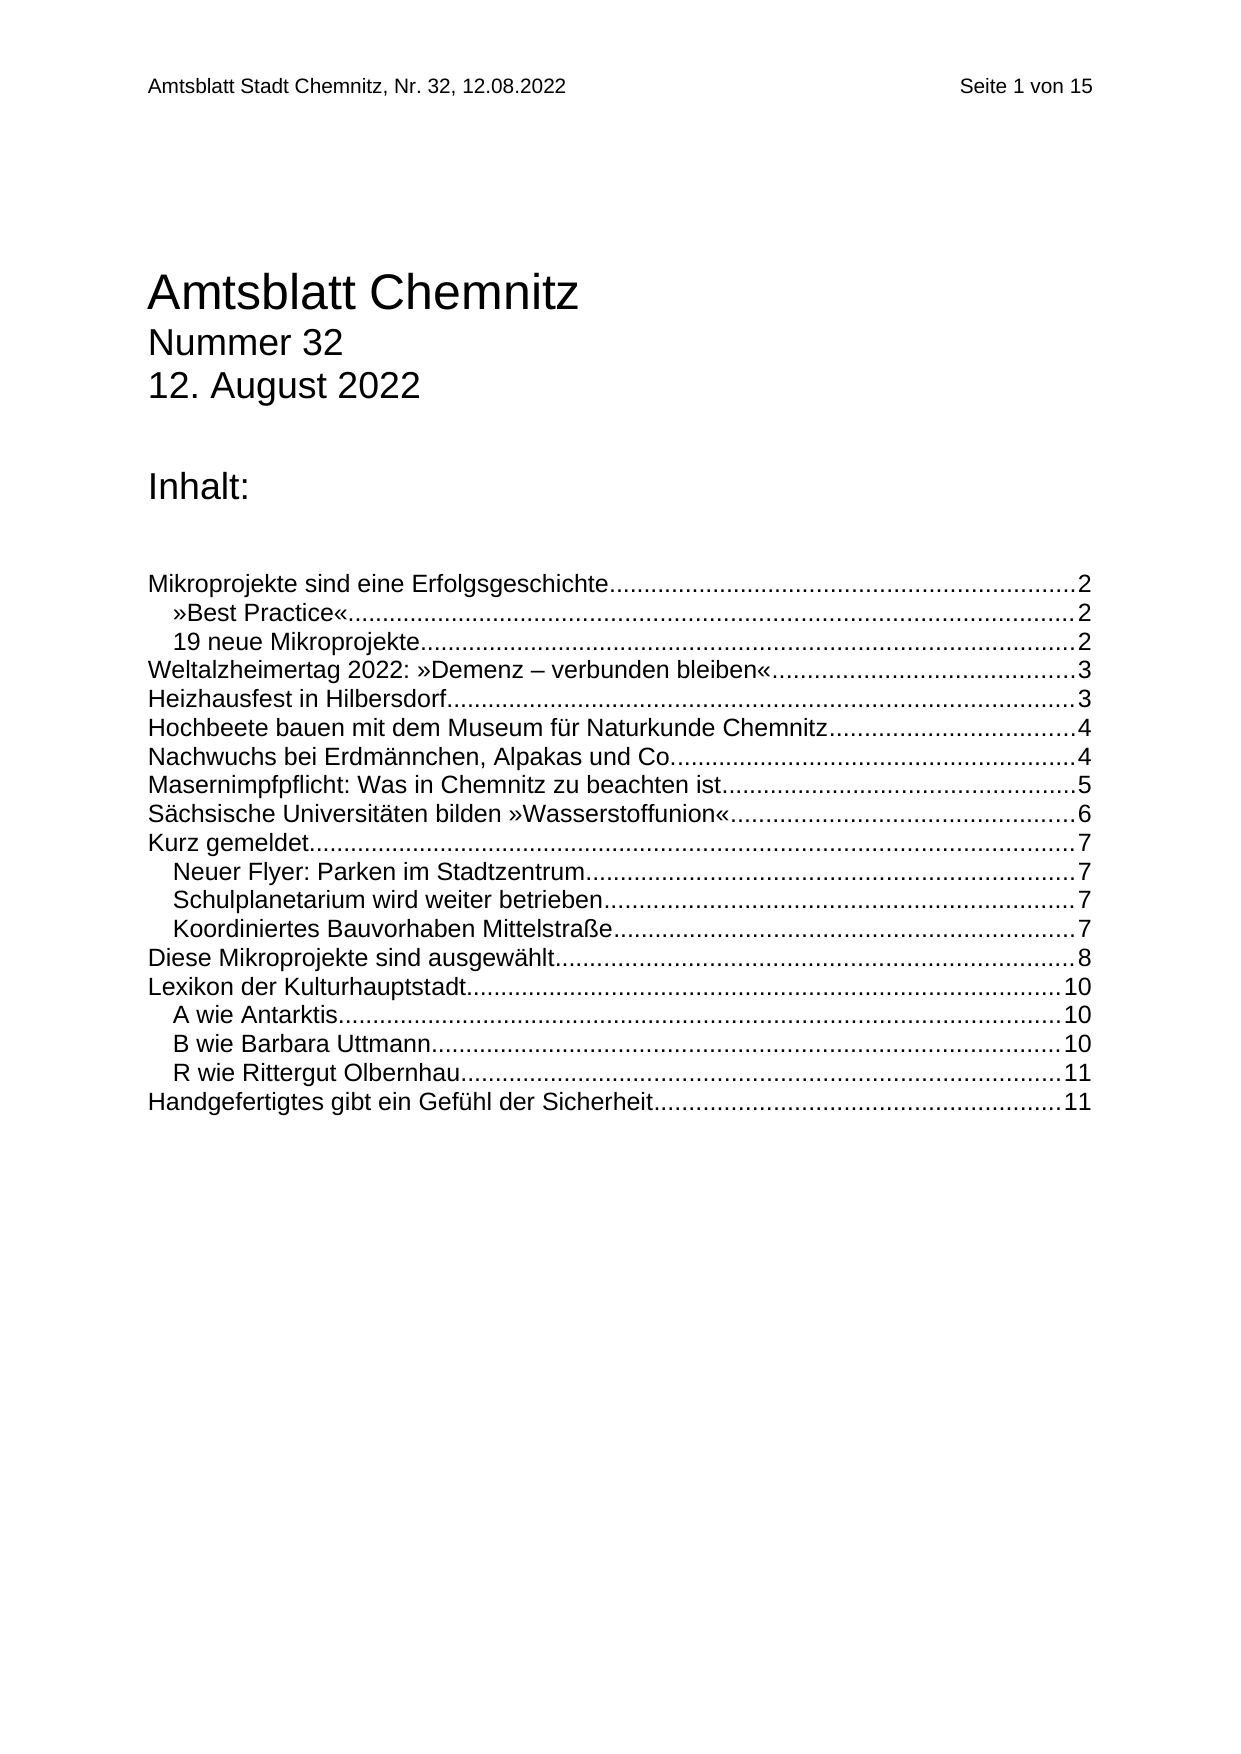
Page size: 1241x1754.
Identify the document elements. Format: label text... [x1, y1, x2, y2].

text Mikroprojekte sind eine Erfolgsgeschichte 2 [148, 569, 1093, 598]
text Koordiniertes Bauvorhaben Mittelstraße 7 [173, 914, 1093, 943]
text Inhalt: [148, 464, 1093, 507]
text Hochbeete bauen mit dem Museum für Naturkunde Chemnitz 4 [148, 713, 1093, 742]
text Handgefertigtes gibt ein Gefühl der Sicherheit 11 [148, 1087, 1093, 1116]
text Sächsische Universitäten bilden »Wasserstoffunion« 6 [148, 799, 1093, 828]
text B wie Barbara Uttmann 10 [173, 1029, 1093, 1058]
text R wie Rittergut Olbernhau 11 [173, 1058, 1093, 1087]
text Schulplanetarium wird weiter betrieben 7 [173, 886, 1093, 914]
text Masernimpfpflicht: Was in Chemnitz zu beachten ist 5 [148, 771, 1093, 799]
text Kurz gemeldet 7 [148, 828, 1093, 857]
text Heizhausfest in Hilbersdorf 3 [148, 684, 1093, 713]
text Diese Mikroprojekte sind ausgewählt 8 [148, 943, 1093, 972]
text 12. August 2022 [148, 363, 1093, 406]
text Neuer Flyer: Parken im Stadtzentrum 7 [173, 857, 1093, 886]
text Nachwuchs bei Erdmännchen, Alpakas und Co. 4 [148, 742, 1093, 771]
text Lexikon der Kulturhauptstadt 10 [148, 972, 1093, 1001]
text 19 neue Mikroprojekte 2 [173, 627, 1093, 656]
text »Best Practice« 2 [173, 598, 1093, 627]
text Nummer 32 [148, 320, 1093, 363]
text Amtsblatt Chemnitz [148, 263, 1093, 320]
text A wie Antarktis 10 [173, 1001, 1093, 1029]
text Weltalzheimertag 2022: »Demenz – verbunden bleiben« 3 [148, 656, 1093, 684]
